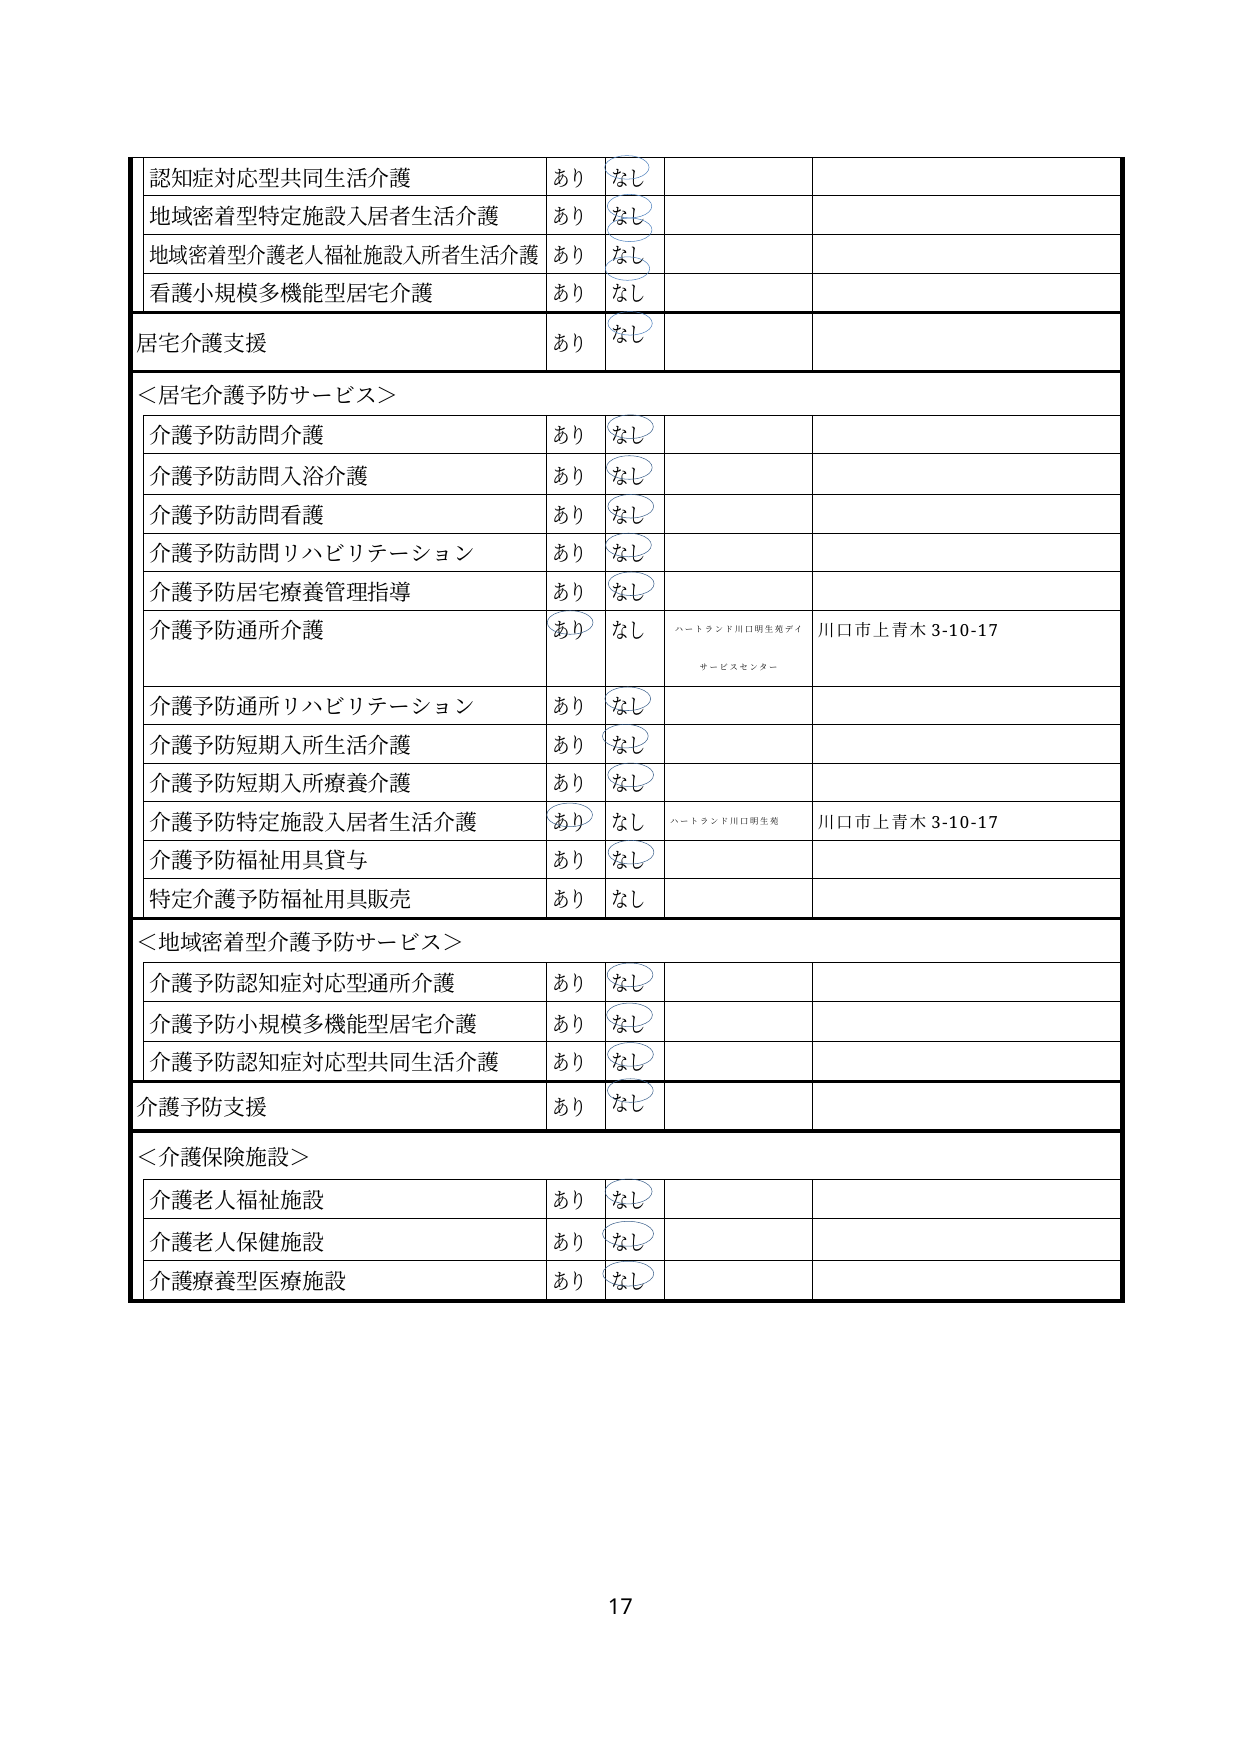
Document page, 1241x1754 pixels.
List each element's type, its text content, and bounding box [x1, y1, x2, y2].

table_cell あり [547, 1261, 605, 1299]
table_cell [133, 962, 143, 1080]
table_cell [665, 534, 812, 571]
table_cell 介護予防支援 [133, 1083, 546, 1129]
table_cell 介護予防訪問介護 [144, 416, 546, 453]
table_cell あり [547, 1219, 605, 1260]
table_cell なし [606, 534, 664, 571]
table_cell [665, 158, 812, 195]
table_cell 介護予防特定施設入居者生活介護 [144, 802, 546, 840]
table_cell [133, 1179, 143, 1299]
table_cell [665, 725, 812, 763]
table_cell 介護予防小規模多機能型居宅介護 [144, 1002, 546, 1041]
table_cell 介護予防訪問入浴介護 [144, 454, 546, 494]
table_cell [665, 196, 812, 234]
table_cell あり [547, 495, 605, 532]
table_cell [813, 1219, 1120, 1260]
table_cell 介護老人福祉施設 [144, 1180, 546, 1218]
table_cell 介護予防認知症対応型共同生活介護 [144, 1042, 546, 1080]
table_cell なし [606, 158, 664, 195]
table_cell なし [606, 879, 664, 917]
table_cell あり [547, 687, 605, 724]
table_cell [813, 1180, 1120, 1218]
table_cell [813, 454, 1120, 494]
table_cell なし [608, 196, 651, 217]
table_cell あり [547, 235, 605, 272]
table_cell [813, 841, 1120, 878]
table_cell あり [547, 879, 605, 917]
table_cell [813, 158, 1120, 195]
table_cell ＜介護保険施設＞ [133, 1133, 1120, 1179]
table_cell [813, 1002, 1120, 1041]
table_cell あり [547, 196, 605, 234]
table_cell なし [606, 1180, 664, 1218]
table_cell [665, 235, 812, 272]
table_cell あり [547, 534, 605, 571]
table_cell [665, 416, 812, 453]
table_cell なし [609, 219, 651, 234]
table_cell あり [547, 841, 605, 878]
table_cell 介護予防居宅療養管理指導 [144, 572, 546, 609]
table_cell あり [547, 1083, 605, 1129]
table_cell [813, 1042, 1120, 1080]
table_cell [813, 879, 1120, 917]
table_cell [665, 764, 812, 801]
table_cell なし [606, 196, 620, 234]
table_cell ハートランド川口明生苑デイサービスセンター [665, 611, 812, 686]
table_cell [813, 534, 1120, 571]
table_cell [813, 314, 1120, 370]
table_cell 介護予防通所リハビリテーション [144, 687, 546, 724]
table_cell なし [606, 1261, 664, 1299]
table_cell [133, 415, 143, 917]
table_cell あり [547, 158, 605, 195]
table_cell 看護小規模多機能型居宅介護 [144, 274, 546, 311]
table_cell [665, 1219, 812, 1260]
table_cell [665, 495, 812, 532]
table_cell [813, 725, 1120, 763]
table_cell なし [606, 1042, 664, 1080]
table_cell あり [547, 963, 605, 1001]
table_cell 地域密着型介護老人福祉施設入所者生活介護 [144, 235, 546, 272]
table_cell なし [606, 572, 664, 609]
table_cell [813, 235, 1120, 272]
table_cell [665, 1042, 812, 1080]
table_cell 川口市上青木3-10-17 [813, 611, 1120, 686]
table_cell なし [606, 235, 664, 272]
table_cell あり [547, 1002, 605, 1041]
table_cell [665, 879, 812, 917]
table_cell [813, 1261, 1120, 1299]
table_cell あり [547, 572, 605, 609]
table_cell なし [606, 416, 664, 453]
table_cell あり [547, 274, 605, 311]
table_cell [813, 572, 1120, 609]
table_cell 介護予防認知症対応型通所介護 [144, 963, 546, 1001]
table_cell [665, 572, 812, 609]
table_cell 介護予防通所介護 [144, 611, 546, 686]
table_cell 地域密着型特定施設入居者生活介護 [144, 196, 546, 234]
table_cell なし [606, 802, 664, 840]
table_cell あり [547, 416, 605, 453]
table_cell 川口市上青木3-10-17 [813, 802, 1120, 840]
table_cell ＜地域密着型介護予防サービス＞ [133, 920, 1120, 962]
table_cell あり [547, 1180, 605, 1218]
table_cell なし [606, 687, 664, 724]
table_cell 特定介護予防福祉用具販売 [144, 879, 546, 917]
table_cell 介護予防訪問リハビリテーション [144, 534, 546, 571]
table_cell 介護予防短期入所療養介護 [144, 764, 546, 801]
table_cell [665, 274, 812, 311]
table_cell なし [606, 841, 664, 878]
table_cell [665, 1261, 812, 1299]
table_cell なし [639, 196, 664, 234]
table_cell なし [606, 314, 664, 370]
table_cell [813, 196, 1120, 234]
table_cell [813, 274, 1120, 311]
table_cell なし [606, 611, 664, 686]
table_cell あり [547, 314, 605, 370]
table_cell なし [606, 725, 664, 763]
table_cell あり [547, 764, 605, 801]
table_cell ＜居宅介護予防サービス＞ [133, 373, 1120, 415]
table_cell [665, 1083, 812, 1129]
table_cell 認知症対応型共同生活介護 [144, 158, 546, 195]
table_cell [813, 495, 1120, 532]
table_cell 介護予防福祉用具貸与 [144, 841, 546, 878]
table_cell [813, 963, 1120, 1001]
table_cell あり [547, 725, 605, 763]
table_cell [665, 687, 812, 724]
table_cell [665, 454, 812, 494]
table_cell なし [606, 495, 664, 532]
table_cell [665, 314, 812, 370]
table_cell なし [606, 1083, 664, 1129]
table_cell あり [547, 611, 605, 686]
table_cell なし [606, 454, 664, 494]
table_cell なし [606, 1002, 664, 1041]
table_cell あり [547, 1042, 605, 1080]
table_cell [813, 1083, 1120, 1129]
table_cell [665, 841, 812, 878]
table_cell なし [606, 1219, 664, 1260]
table_cell なし [606, 764, 664, 801]
table_cell [813, 416, 1120, 453]
table_cell なし [606, 274, 664, 311]
table_cell 介護予防訪問看護 [144, 495, 546, 532]
table_cell 介護老人保健施設 [144, 1219, 546, 1260]
table_cell [813, 687, 1120, 724]
table_cell あり [547, 454, 605, 494]
table_cell あり [547, 802, 605, 840]
table_cell ハートランド川口明生苑 [665, 802, 812, 840]
table_cell [665, 963, 812, 1001]
table_cell [665, 1002, 812, 1041]
table_cell なし [606, 963, 664, 1001]
table_cell 介護予防短期入所生活介護 [144, 725, 546, 763]
table_cell [665, 1180, 812, 1218]
table_cell [813, 764, 1120, 801]
table_cell 居宅介護支援 [133, 314, 546, 370]
table_cell 介護療養型医療施設 [144, 1261, 546, 1299]
